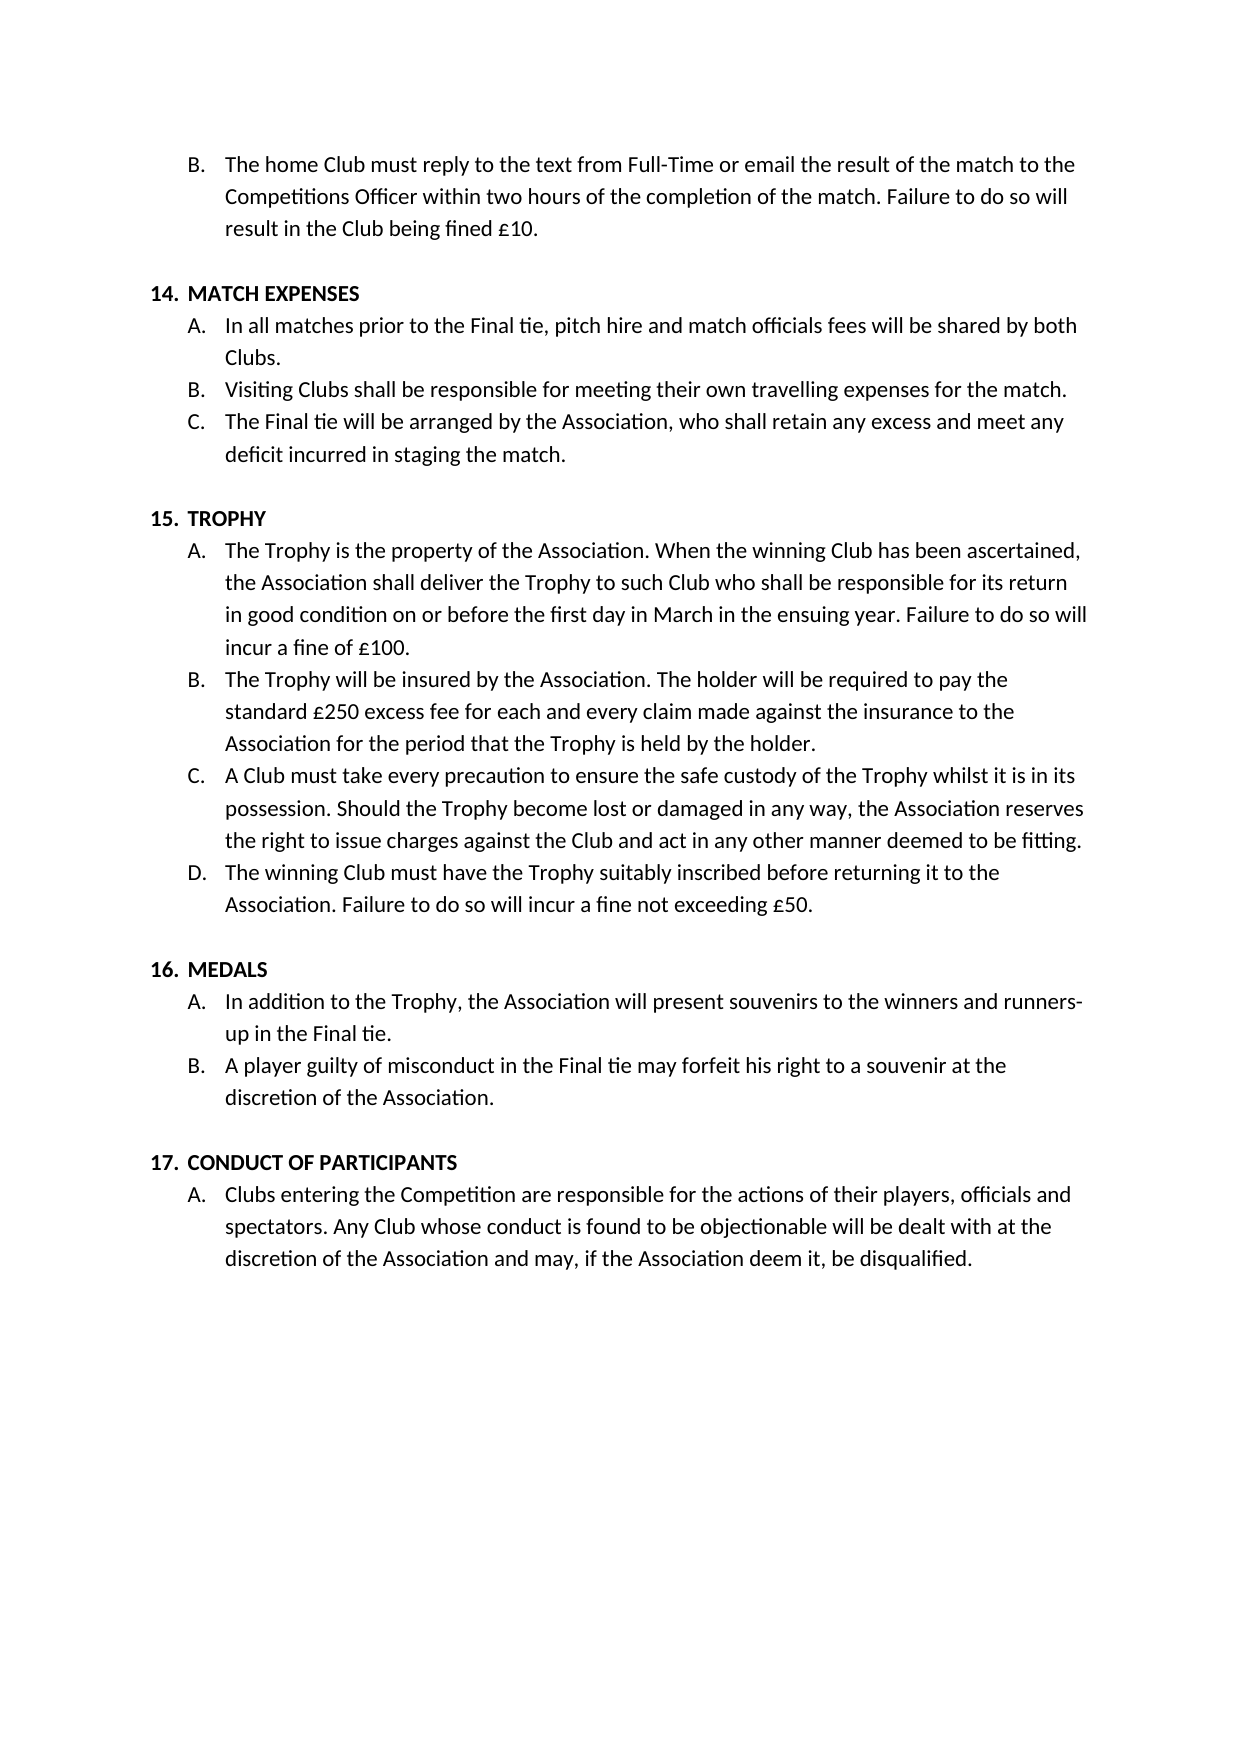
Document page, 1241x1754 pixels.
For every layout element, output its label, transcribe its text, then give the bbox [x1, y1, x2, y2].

list The home Club must reply to the text from Full-Time or email the result of the match to the Competitions Officer within two hours of the completion of the match. Failure to do so will result in the Club being fined £10. [187, 150, 1090, 242]
list CONDUCT OF PARTICIPANTS [150, 1148, 1090, 1176]
list The Final tie will be arranged by the Association, who shall retain any excess and meet any deficit incurred in staging the match. [187, 407, 1090, 468]
list Clubs entering the Competition are responsible for the actions of their players, officials and spectators. Any Club whose conduct is found to be objectionable will be dealt with at the discretion of the Association and may, if the Association deem it, be disqualified. [187, 1180, 1090, 1272]
list The Trophy will be insured by the Association. The holder will be required to pay the standard £250 excess fee for each and every claim made against the insurance to the Association for the period that the Trophy is held by the holder. [187, 665, 1090, 757]
list MATCH EXPENSES [150, 279, 1090, 307]
list A Club must take every precaution to ensure the safe custody of the Trophy whilst it is in its possession. Should the Trophy become lost or damaged in any way, the Association reserves the right to issue charges against the Club and act in any other manner deemed to be fitting. [187, 762, 1090, 854]
list In addition to the Trophy, the Association will present souvenirs to the winners and runners-up in the Final tie. [187, 987, 1090, 1047]
list MEDALS [150, 955, 1090, 983]
list In all matches prior to the Final tie, pitch hire and match officials fees will be shared by both Clubs. [187, 311, 1090, 371]
list A player guilty of misconduct in the Final tie may forfeit his right to a souvenir at the discretion of the Association. [187, 1051, 1090, 1111]
list Visiting Clubs shall be responsible for meeting their own travelling expenses for the match. [187, 375, 1090, 403]
list The Trophy is the property of the Association. When the winning Club has been ascertained, the Association shall deliver the Trophy to such Club who shall be responsible for its return in good condition on or before the first day in March in the ensuing year. Failure to do so will incur a fine of £100. [187, 536, 1090, 661]
list The winning Club must have the Trophy suitably inscribed before returning it to the Association. Failure to do so will incur a fine not exceeding £50. [187, 858, 1090, 918]
list TROPHY [150, 504, 1090, 532]
